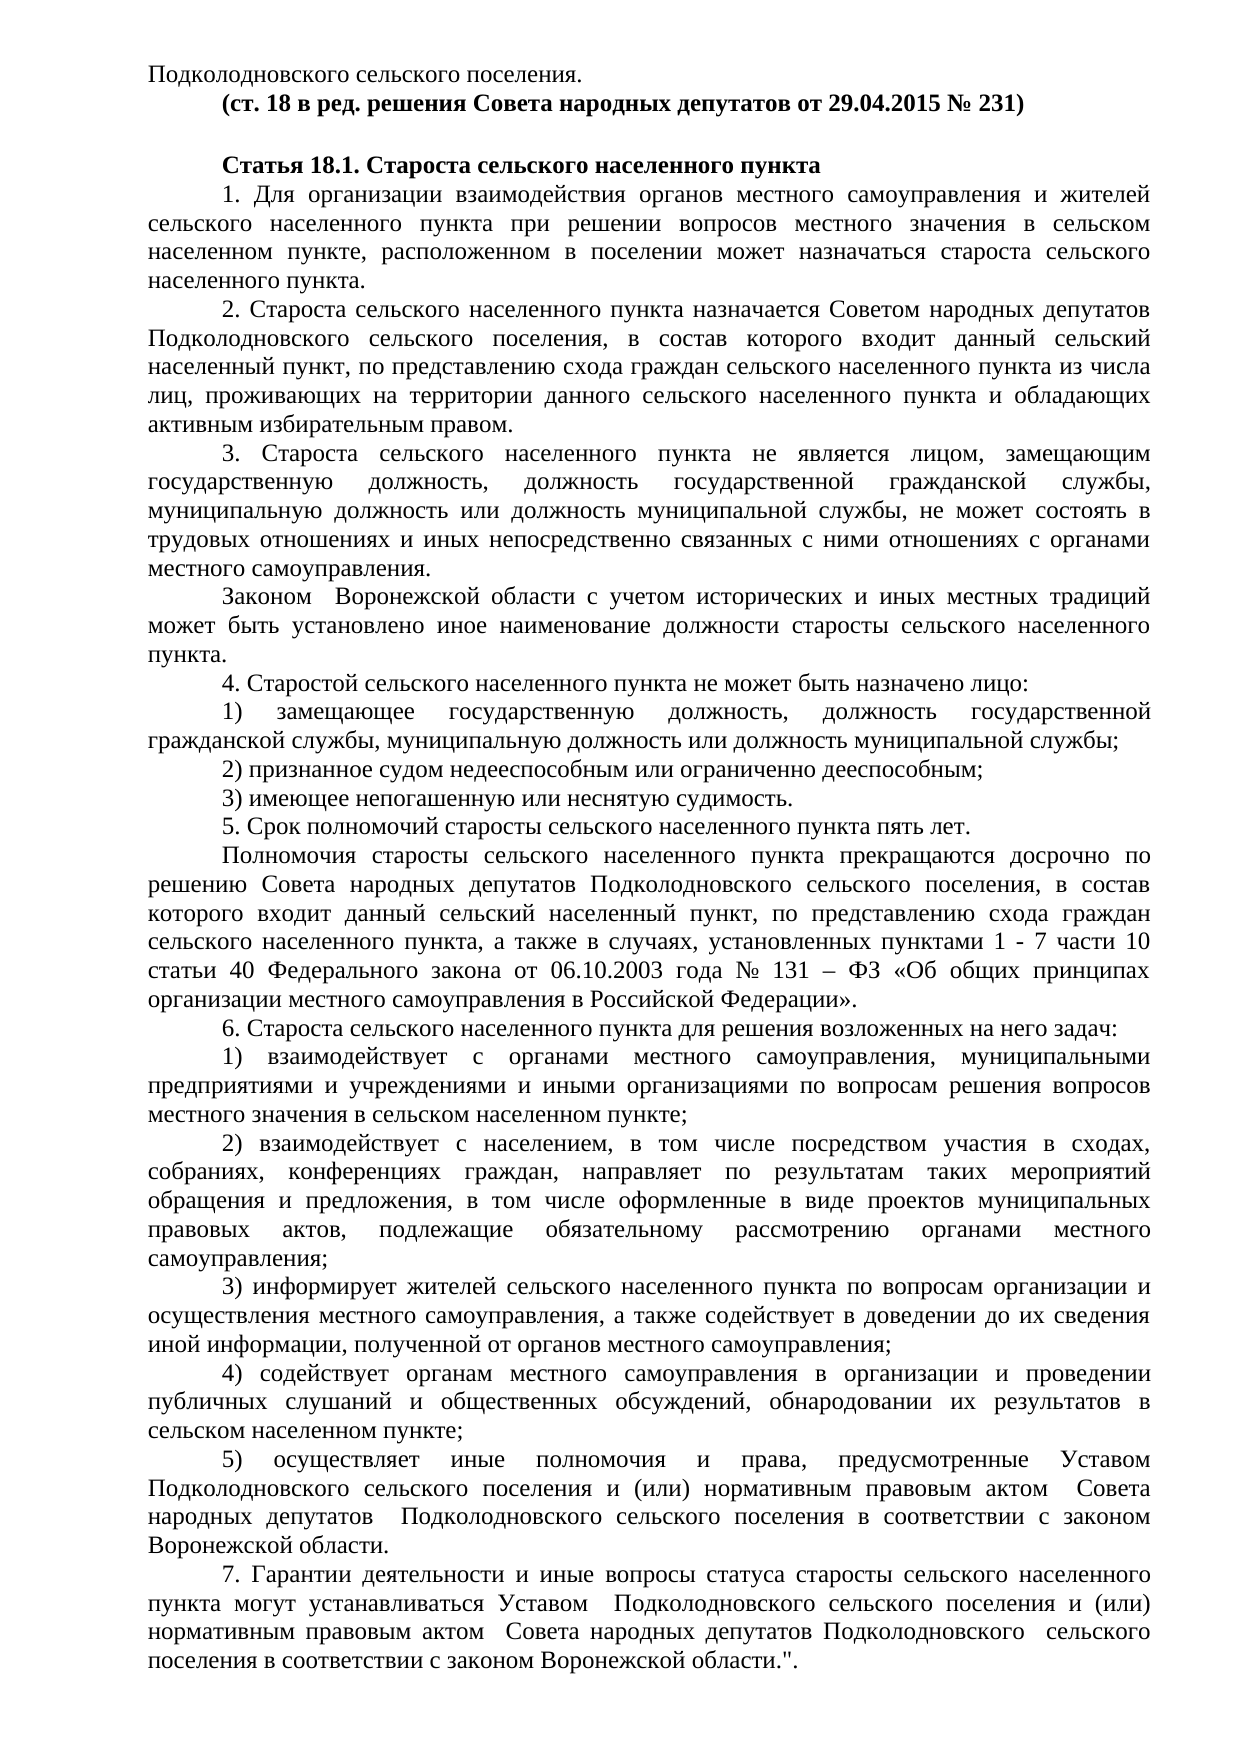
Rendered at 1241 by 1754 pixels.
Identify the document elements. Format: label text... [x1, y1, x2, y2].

text 3. Староста сельского населенного пункта не является лицом, замещающим государственную должность, должность государственной гражданской службы, муниципальную должность или должность муниципальной службы, не может состоять в трудовых отношениях и иных непосредственно связанных с ними отношениях с органами местного самоуправления. [148, 438, 1152, 581]
text 2) взаимодействует с населением, в том числе посредством участия в сходах, собраниях, конференциях граждан, направляет по результатам таких мероприятий обращения и предложения, в том числе оформленные в виде проектов муниципальных правовых актов, подлежащие обязательному рассмотрению органами местного самоуправления; [148, 1128, 1152, 1271]
text 5) осуществляет иные полномочия и права, предусмотренные Уставом Подколодновского сельского поселения и (или) нормативным правовым актом Совета народных депутатов Подколодновского сельского поселения в соответствии с законом Воронежской области. [148, 1444, 1152, 1559]
text 3) имеющее непогашенную или неснятую судимость. [148, 783, 1152, 811]
text 7. Гарантии деятельности и иные вопросы статуса старосты сельского населенного пункта могут устанавливаться Уставом Подколодновского сельского поселения и (или) нормативным правовым актом Совета народных депутатов Подколодновского сельского поселения в соответствии с законом Воронежской области.". [148, 1559, 1152, 1674]
text 5. Срок полномочий старосты сельского населенного пункта пять лет. [148, 811, 1152, 840]
text 1) взаимодействует с органами местного самоуправления, муниципальными предприятиями и учреждениями и иными организациями по вопросам решения вопросов местного значения в сельском населенном пункте; [148, 1041, 1152, 1128]
text Полномочия старосты сельского населенного пункта прекращаются досрочно по решению Совета народных депутатов Подколодновского сельского поселения, в состав которого входит данный сельский населенный пункт, по представлению схода граждан сельского населенного пункта, а также в случаях, установленных пунктами 1 - 7 части 10 статьи 40 Федерального закона от 06.10.2003 года № 131 – ФЗ «Об общих принципах организации местного самоуправления в Российской Федерации». [148, 840, 1152, 1013]
text 4) содействует органам местного самоуправления в организации и проведении публичных слушаний и общественных обсуждений, обнародовании их результатов в сельском населенном пункте; [148, 1358, 1152, 1444]
text 2. Староста сельского населенного пункта назначается Советом народных депутатов Подколодновского сельского поселения, в состав которого входит данный сельский населенный пункт, по представлению схода граждан сельского населенного пункта из числа лиц, проживающих на территории данного сельского населенного пункта и обладающих активным избирательным правом. [148, 294, 1152, 438]
text Законом Воронежской области с учетом исторических и иных местных традиций может быть установлено иное наименование должности старосты сельского населенного пункта. [148, 581, 1152, 668]
text 6. Староста сельского населенного пункта для решения возложенных на него задач: [148, 1013, 1152, 1041]
text 4. Старостой сельского населенного пункта не может быть назначено лицо: [148, 668, 1152, 696]
text 3) информирует жителей сельского населенного пункта по вопросам организации и осуществления местного самоуправления, а также содействует в доведении до их сведения иной информации, полученной от органов местного самоуправления; [148, 1271, 1152, 1358]
text 2) признанное судом недееспособным или ограниченно дееспособным; [148, 754, 1152, 783]
text (ст. 18 в ред. решения Совета народных депутатов от 29.04.2015 № 231) [148, 88, 1152, 117]
text Статья 18.1. Староста сельского населенного пункта [148, 150, 1152, 179]
text 1) замещающее государственную должность, должность государственной гражданской службы, муниципальную должность или должность муниципальной службы; [148, 696, 1152, 754]
text 1. Для организации взаимодействия органов местного самоуправления и жителей сельского населенного пункта при решении вопросов местного значения в сельском населенном пункте, расположенном в поселении может назначаться староста сельского населенного пункта. [148, 179, 1152, 294]
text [148, 59, 1152, 88]
